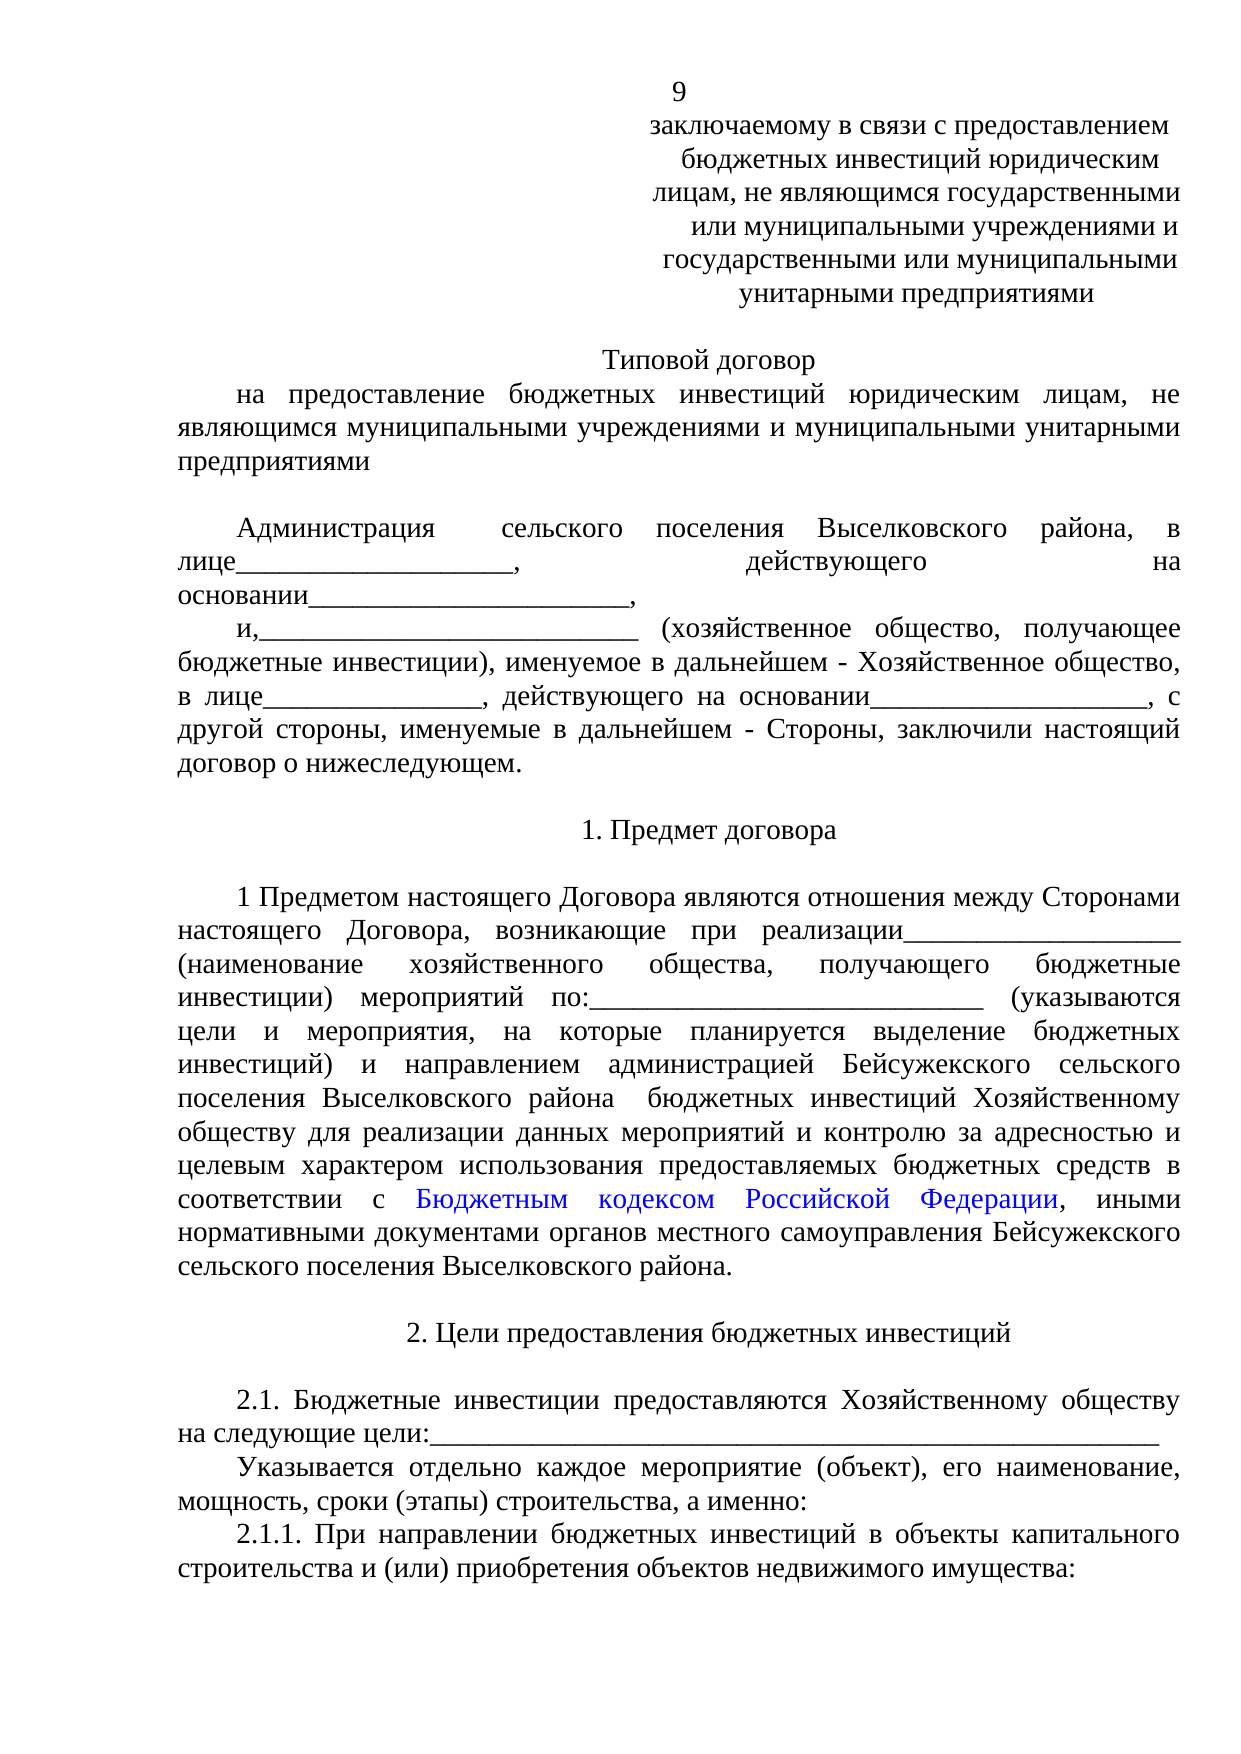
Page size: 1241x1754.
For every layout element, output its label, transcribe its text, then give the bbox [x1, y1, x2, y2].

text и,__________________________ (хозяйственное общество, получающее бюджетные инвестиции), именуемое в дальнейшем - Хозяйственное общество, в лице_______________, действующего на основании___________________, с другой стороны, именуемые в дальнейшем - Стороны, заключили настоящий договор о нижеследующем. [177, 611, 1181, 778]
text государственными или муниципальными [177, 242, 1181, 275]
text или муниципальными учреждениями и [177, 208, 1181, 242]
text 2.1. Бюджетные инвестиции предоставляются Хозяйственному обществу на следующие цели:__________________________________________________ [177, 1382, 1181, 1449]
text Администрация сельского поселения Выселковского района, в лице___________________, действующего на основании______________________, [177, 510, 1181, 611]
text унитарными предприятиями [177, 275, 1181, 309]
text Типовой договор [177, 342, 1181, 376]
text 1. Предмет договора [177, 812, 1181, 845]
text Указывается отдельно каждое мероприятие (объект), его наименование, мощность, сроки (этапы) строительства, а именно: [177, 1449, 1181, 1516]
text 1 Предметом настоящего Договора являются отношения между Сторонами настоящего Договора, возникающие при реализации___________________ (наименование хозяйственного общества, получающего бюджетные инвестиции) мероприятий по:___________________________ (указываются цели и мероприятия, на которые планируется выделение бюджетных инвестиций) и направлением администрацией Бейсужекского сельского поселения Выселковского района бюджетных инвестиций Хозяйственному обществу для реализации данных мероприятий и контролю за адресностью и целевым характером использования предоставляемых бюджетных средств в соответствии с Бюджетным кодексом Российской Федерации, иными нормативными документами органов местного самоуправления Бейсужекского сельского поселения Выселковского района. [177, 879, 1181, 1281]
text бюджетных инвестиций юридическим [177, 141, 1181, 174]
text 2. Цели предоставления бюджетных инвестиций [177, 1315, 1181, 1348]
text на предоставление бюджетных инвестиций юридическим лицам, не являющимся муниципальными учреждениями и муниципальными унитарными предприятиями [177, 376, 1181, 476]
text заключаемому в связи с предоставлением [177, 107, 1181, 141]
text лицам, не являющимся государственными [177, 174, 1181, 208]
text 2.1.1. При направлении бюджетных инвестиций в объекты капитального строительства и (или) приобретения объектов недвижимого имущества: [177, 1516, 1181, 1583]
